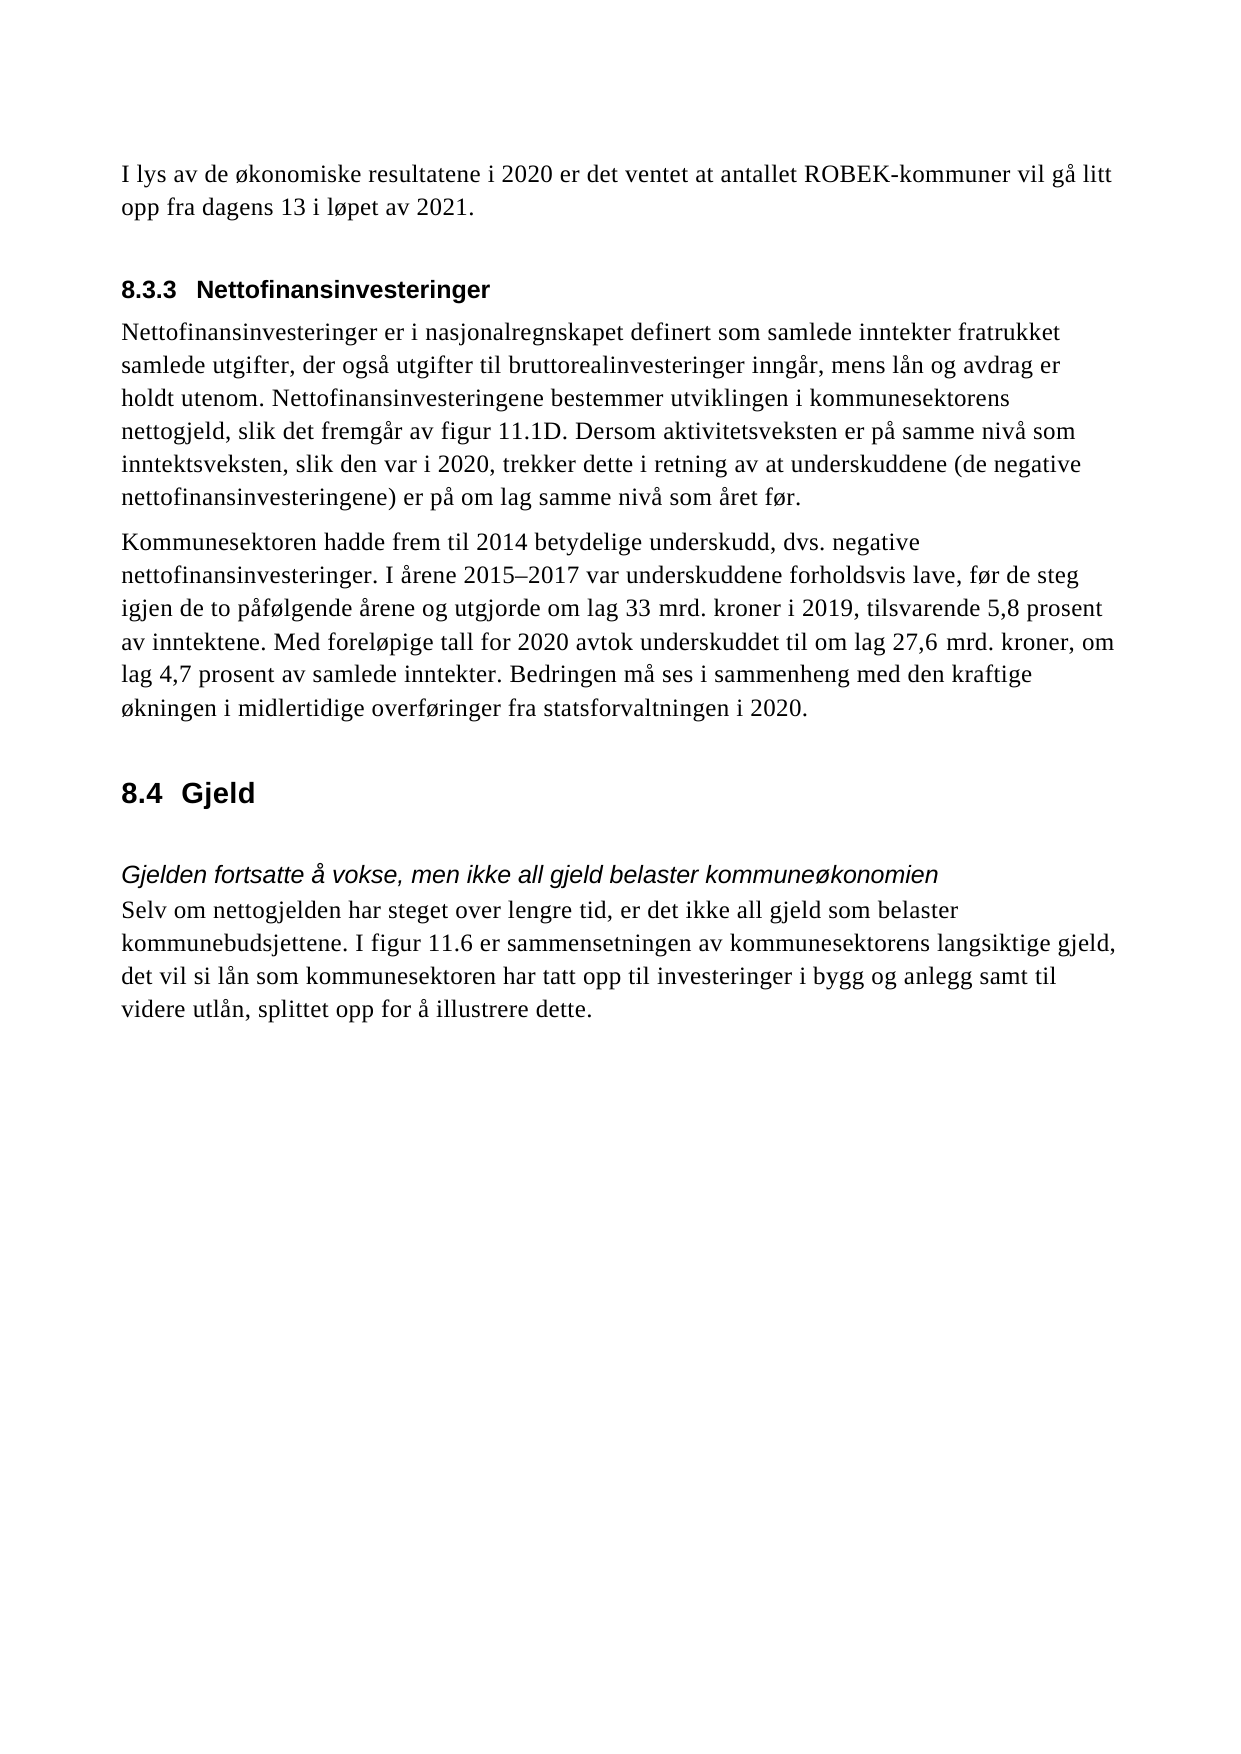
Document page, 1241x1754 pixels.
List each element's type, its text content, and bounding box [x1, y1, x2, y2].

subtitle Nettofinansinvesteringer [121, 276, 1119, 304]
text Gjelden fortsatte å vokse, men ikke all gjeld belaster kommuneøkonomien [121, 860, 1119, 889]
text Nettofinansinvesteringer er i nasjonalregnskapet definert som samlede inntekter fratrukket samlede utgifter, der også utgifter til bruttorealinvesteringer inngår, mens lån og avdrag er holdt utenom. Nettofinansinvesteringene bestemmer utviklingen i kommunesektorens nettogjeld, slik det fremgår av figur 11.1D. Dersom aktivitetsveksten er på samme nivå som inntektsveksten, slik den var i 2020, trekker dette i retning av at underskuddene (de negative nettofinansinvesteringene) er på om lag samme nivå som året før. [121, 317, 1119, 511]
subtitle Gjeld [121, 776, 1119, 809]
text I lys av de økonomiske resultatene i 2020 er det ventet at antallet ROBEK-kommuner vil gå litt opp fra dagens 13 i løpet av 2021. [121, 159, 1119, 221]
text Selv om nettogjelden har steget over lengre tid, er det ikke all gjeld som belaster kommunebudsjettene. I figur 11.6 er sammensetningen av kommunesektorens langsiktige gjeld, det vil si lån som kommunesektoren har tatt opp til investeringer i bygg og anlegg samt til videre utlån, splittet opp for å illustrere dette. [121, 895, 1119, 1023]
text Kommunesektoren hadde frem til 2014 betydelige underskudd, dvs. negative nettofinansinvesteringer. I årene 2015–2017 var underskuddene forholdsvis lave, før de steg igjen de to påfølgende årene og utgjorde om lag 33 mrd. kroner i 2019, tilsvarende 5,8 prosent av inntektene. Med foreløpige tall for 2020 avtok underskuddet til om lag 27,6 mrd. kroner, om lag 4,7 prosent av samlede inntekter. Bedringen må ses i sammenheng med den kraftige økningen i midlertidige overføringer fra statsforvaltningen i 2020. [121, 527, 1119, 721]
